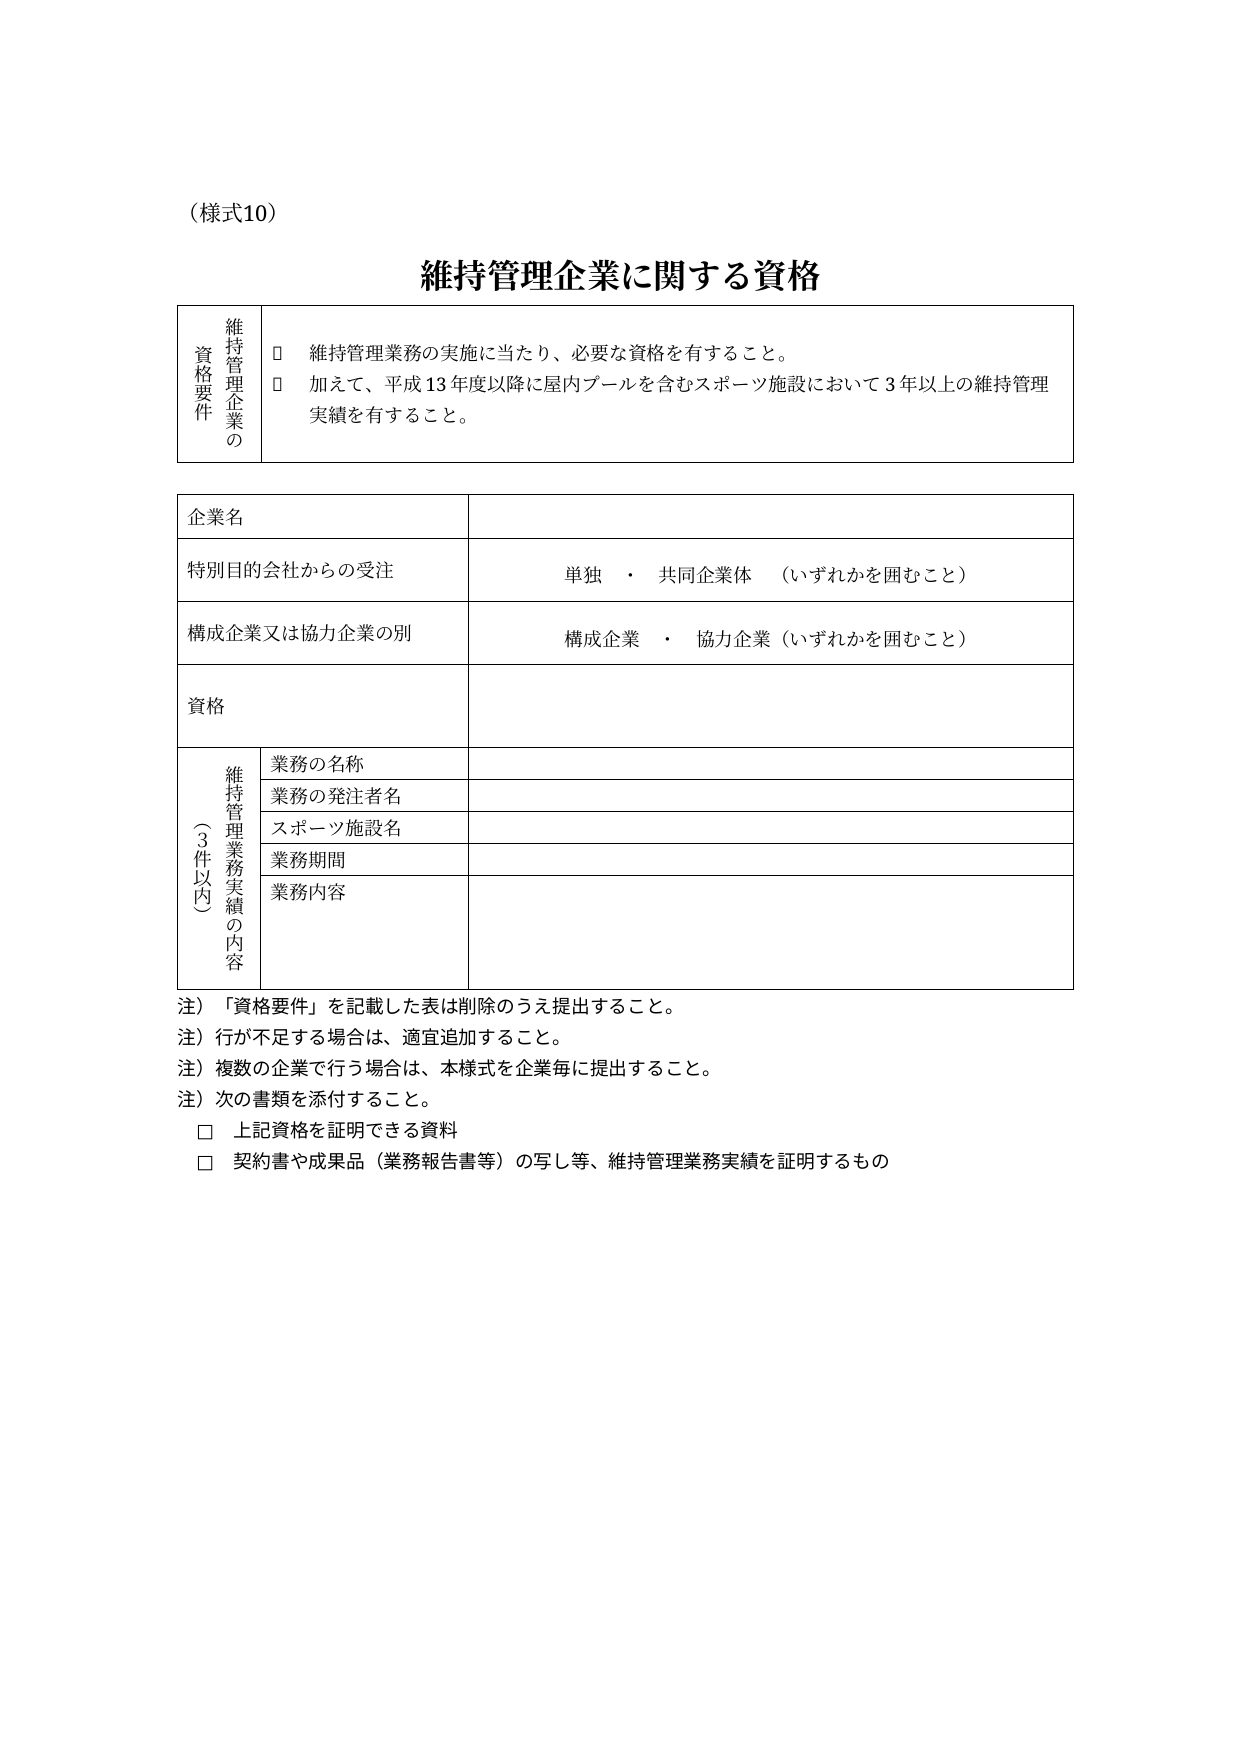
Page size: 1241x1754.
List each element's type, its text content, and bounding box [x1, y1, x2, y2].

list 契約書や成果品（業務報告書等）の写し等、維持管理業務実績を証明するもの [196, 1144, 1063, 1175]
table_header  維持管理業務の実施に当たり、必要な資格を有すること。  加えて、平成13年度以降に屋内プールを含むスポーツ施設において3年以上の維持管理実績を有すること。 [262, 306, 1073, 462]
text 注）「資格要件」を記載した表は削除のうえ提出すること。 [177, 990, 1063, 1021]
table_cell 業務内容 [261, 876, 468, 989]
text 注）複数の企業で行う場合は、本様式を企業毎に提出すること。 [177, 1052, 1063, 1083]
table_cell 業務の名称 [261, 748, 468, 779]
text 注）次の書類を添付すること。 [177, 1083, 1063, 1113]
table_cell [469, 876, 1073, 989]
table_cell [469, 844, 1073, 875]
table_cell 維持管理業務実績の内容（３件以内） [178, 748, 260, 989]
table_cell スポーツ施設名 [261, 812, 468, 843]
table_cell [469, 665, 1073, 747]
table_cell [469, 748, 1073, 779]
table_cell 資格 [178, 665, 468, 747]
table_header 維持管理企業の 資格要件 [178, 306, 261, 462]
table_header 企業名 [178, 495, 468, 538]
list 上記資格を証明できる資料 [196, 1113, 1063, 1144]
table_header [469, 495, 1073, 538]
table_cell 構成企業又は協力企業の別 [178, 602, 468, 664]
table_cell 単独 ・ 共同企業体 （いずれかを囲むこと） [469, 539, 1073, 601]
table_cell 特別目的会社からの受注 [178, 539, 468, 601]
text 注）行が不足する場合は、適宜追加すること。 [177, 1021, 1063, 1052]
table_cell [469, 812, 1073, 843]
table_cell [469, 780, 1073, 811]
table_cell 構成企業 ・ 協力企業（いずれかを囲むこと） [469, 602, 1073, 664]
table_cell 業務期間 [261, 844, 468, 875]
table_cell 業務の発注者名 [261, 780, 468, 811]
subtitle 維持管理企業に関する資格 [177, 243, 1063, 304]
